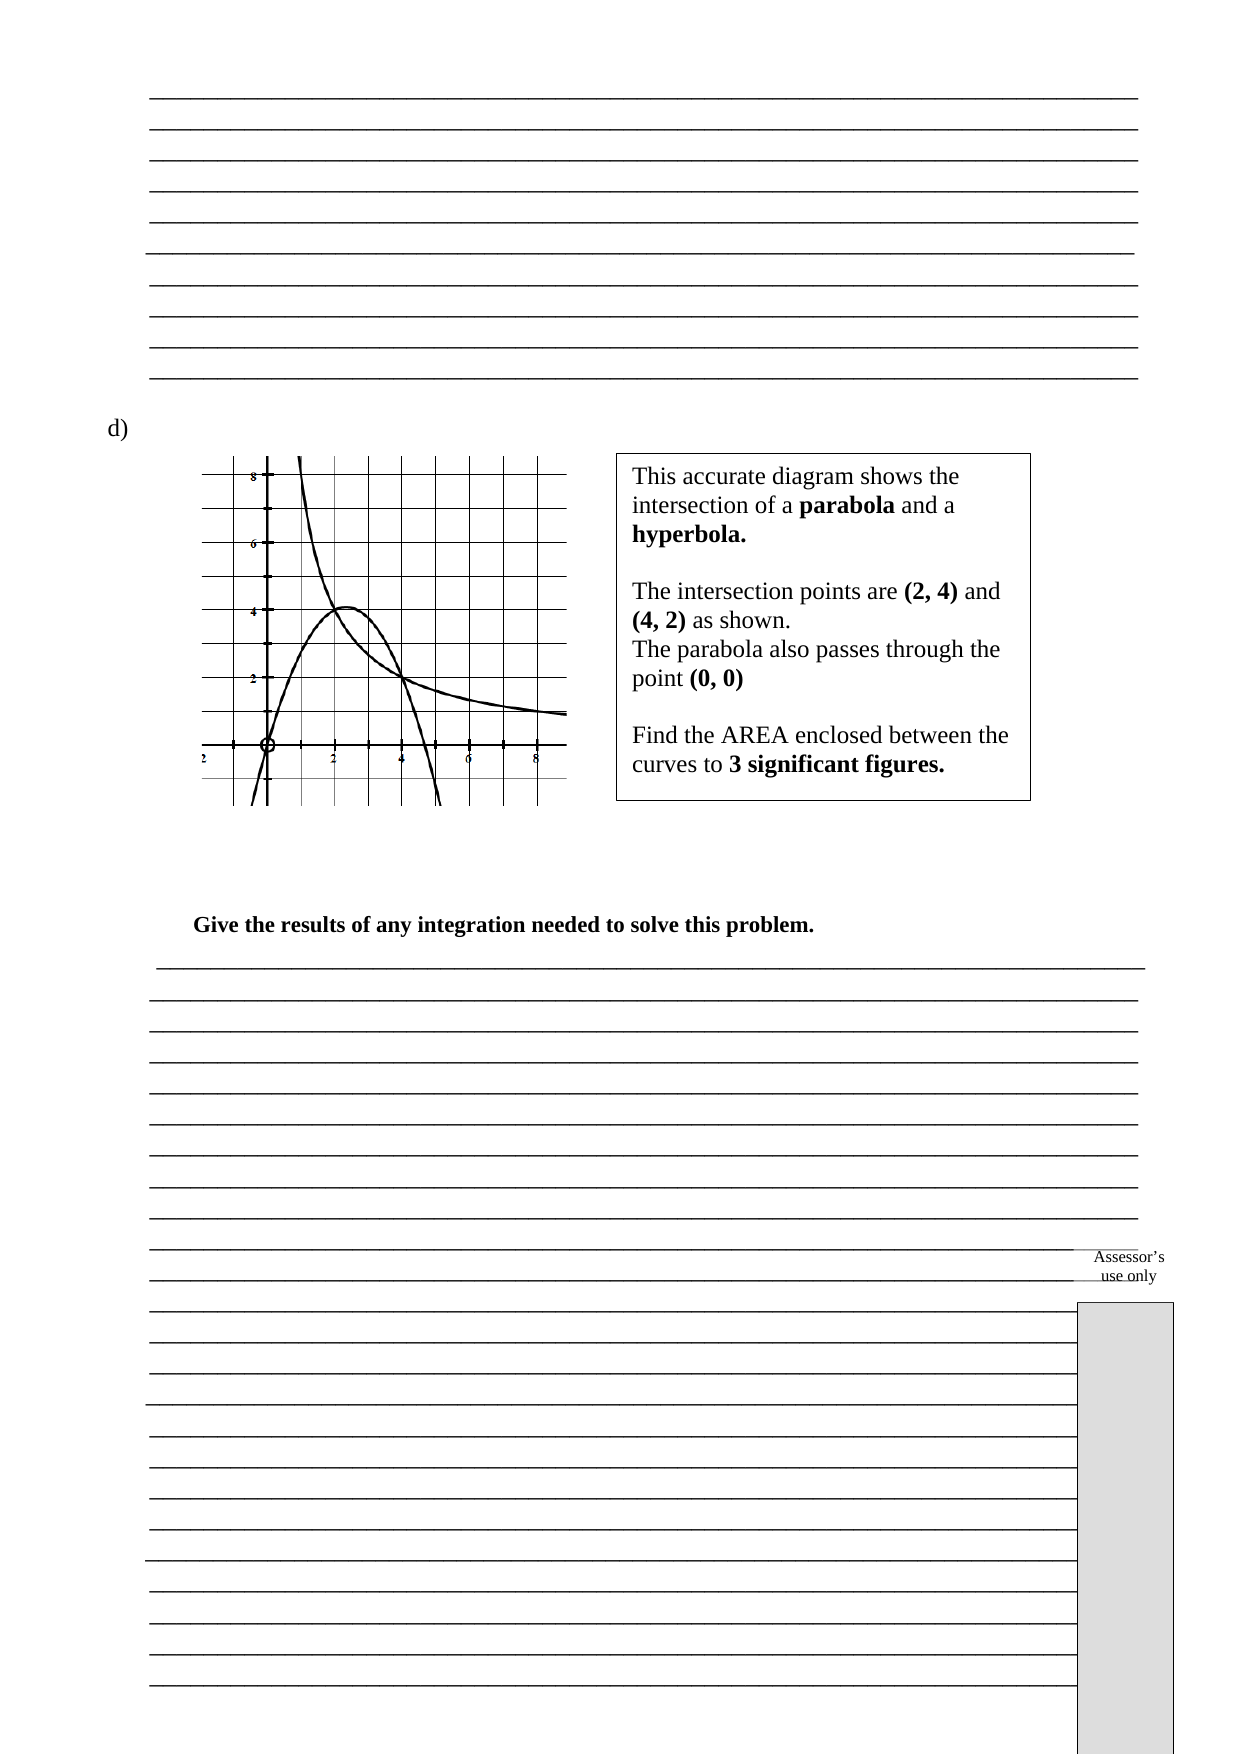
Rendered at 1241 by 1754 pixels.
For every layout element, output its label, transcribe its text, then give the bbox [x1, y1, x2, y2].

text _________________________________________________________________________ [89, 320, 1152, 351]
text _________________________________________________________________________ [89, 1191, 1152, 1222]
text _________________________________________________________________________ [89, 1440, 1077, 1471]
text _________________________________________________________________________ [89, 1627, 1077, 1658]
text _________________________________________________________________________ [89, 1502, 1077, 1533]
text d) [89, 413, 1152, 442]
text _________________________________________________________________________ [89, 195, 1152, 227]
text _________________________________________________________________________ [89, 1409, 1077, 1440]
text _________________________________________________________________________ [89, 1253, 1073, 1284]
text _________________________________________________________________________ [89, 102, 1152, 133]
text _________________________________________________________________________ [89, 227, 1152, 258]
text _________________________________________________________________________ [89, 1346, 1077, 1378]
text _________________________________________________________________________ [89, 164, 1152, 195]
text _________________________________________________________________________ [89, 1222, 1152, 1253]
text _________________________________________________________________________ [89, 1159, 1152, 1191]
text _________________________________________________________________________ [89, 942, 1152, 973]
text _________________________________________________________________________ [89, 289, 1152, 320]
text _________________________________________________________________________ [89, 133, 1152, 164]
text _________________________________________________________________________ [89, 1097, 1152, 1128]
text _________________________________________________________________________ [89, 1035, 1152, 1066]
text _________________________________________________________________________ [89, 1066, 1152, 1097]
text Give the results of any integration needed to solve this problem. [89, 911, 1152, 938]
picture [201, 456, 567, 806]
text _________________________________________________________________________ [89, 1128, 1152, 1159]
text _________________________________________________________________________ [89, 1471, 1077, 1502]
text _________________________________________________________________________ [89, 1378, 1077, 1409]
text _________________________________________________________________________ [89, 1284, 1077, 1315]
text _________________________________________________________________________ [89, 1533, 1077, 1564]
text _________________________________________________________________________ [89, 258, 1152, 289]
text _________________________________________________________________________ [89, 973, 1152, 1004]
text _________________________________________________________________________ [89, 1658, 1077, 1689]
text _________________________________________________________________________ [89, 1596, 1077, 1627]
text _________________________________________________________________________ [89, 1315, 1077, 1346]
text _________________________________________________________________________ [89, 351, 1152, 382]
text _________________________________________________________________________ [89, 71, 1152, 102]
text _________________________________________________________________________ [89, 1564, 1077, 1596]
text _________________________________________________________________________ [89, 1004, 1152, 1035]
